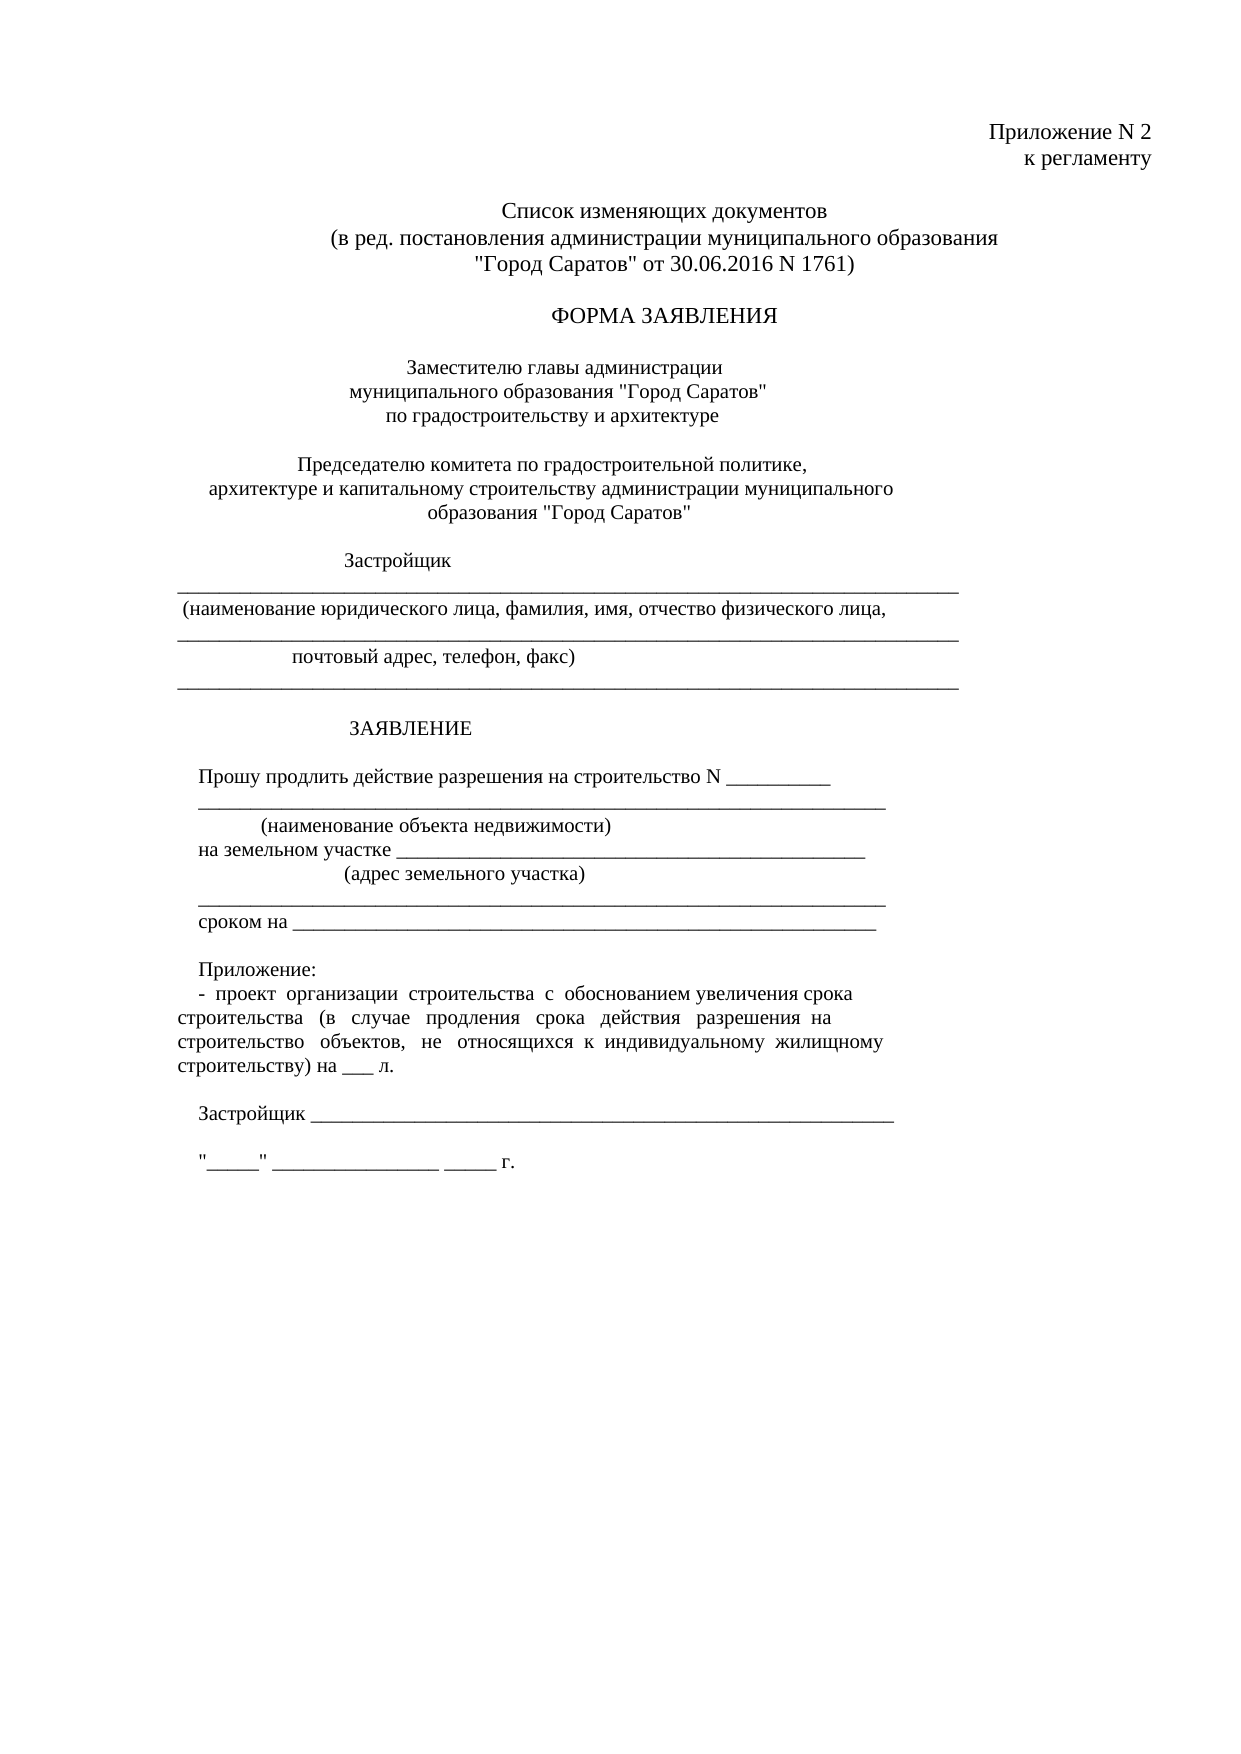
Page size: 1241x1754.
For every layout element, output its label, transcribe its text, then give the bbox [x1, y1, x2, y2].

text строительству) на ___ л. [177, 1053, 1152, 1077]
text "_____" ________________ _____ г. [177, 1149, 1152, 1173]
text Застройщик [177, 548, 1152, 572]
text муниципального образования "Город Саратов" [177, 379, 1152, 403]
text __________________________________________________________________ [177, 885, 1152, 909]
text - проект организации строительства с обоснованием увеличения срока [177, 981, 1152, 1005]
text (адрес земельного участка) [177, 861, 1152, 885]
text Заместителю главы администрации [177, 355, 1152, 379]
text на земельном участке _____________________________________________ [177, 837, 1152, 861]
text к регламенту [177, 144, 1152, 171]
text ___________________________________________________________________________ [177, 572, 1152, 596]
text строительства (в случае продления срока действия разрешения на [177, 1005, 1152, 1029]
text Список изменяющих документов [177, 197, 1152, 223]
text Застройщик ________________________________________________________ [177, 1101, 1152, 1125]
text ___________________________________________________________________________ [177, 620, 1152, 644]
text ___________________________________________________________________________ [177, 668, 1152, 692]
text Председателю комитета по градостроительной политике, [177, 452, 1152, 476]
text (наименование юридического лица, фамилия, имя, отчество физического лица, [177, 596, 1152, 620]
text (наименование объекта недвижимости) [177, 812, 1152, 837]
text "Город Саратов" от 30.06.2016 N 1761) [177, 250, 1152, 276]
text Прошу продлить действие разрешения на строительство N __________ [177, 764, 1152, 788]
text образования "Город Саратов" [177, 500, 1152, 524]
text архитектуре и капитальному строительству администрации муниципального [177, 476, 1152, 500]
text ФОРМА ЗАЯВЛЕНИЯ [177, 303, 1152, 329]
text ЗАЯВЛЕНИЕ [177, 716, 1152, 740]
text Приложение N 2 [177, 118, 1152, 144]
text (в ред. постановления администрации муниципального образования [177, 223, 1152, 250]
text __________________________________________________________________ [177, 788, 1152, 812]
text сроком на ________________________________________________________ [177, 909, 1152, 933]
text Приложение: [177, 957, 1152, 981]
text по градостроительству и архитектуре [177, 403, 1152, 427]
text почтовый адрес, телефон, факс) [177, 644, 1152, 668]
text строительство объектов, не относящихся к индивидуальному жилищному [177, 1029, 1152, 1053]
